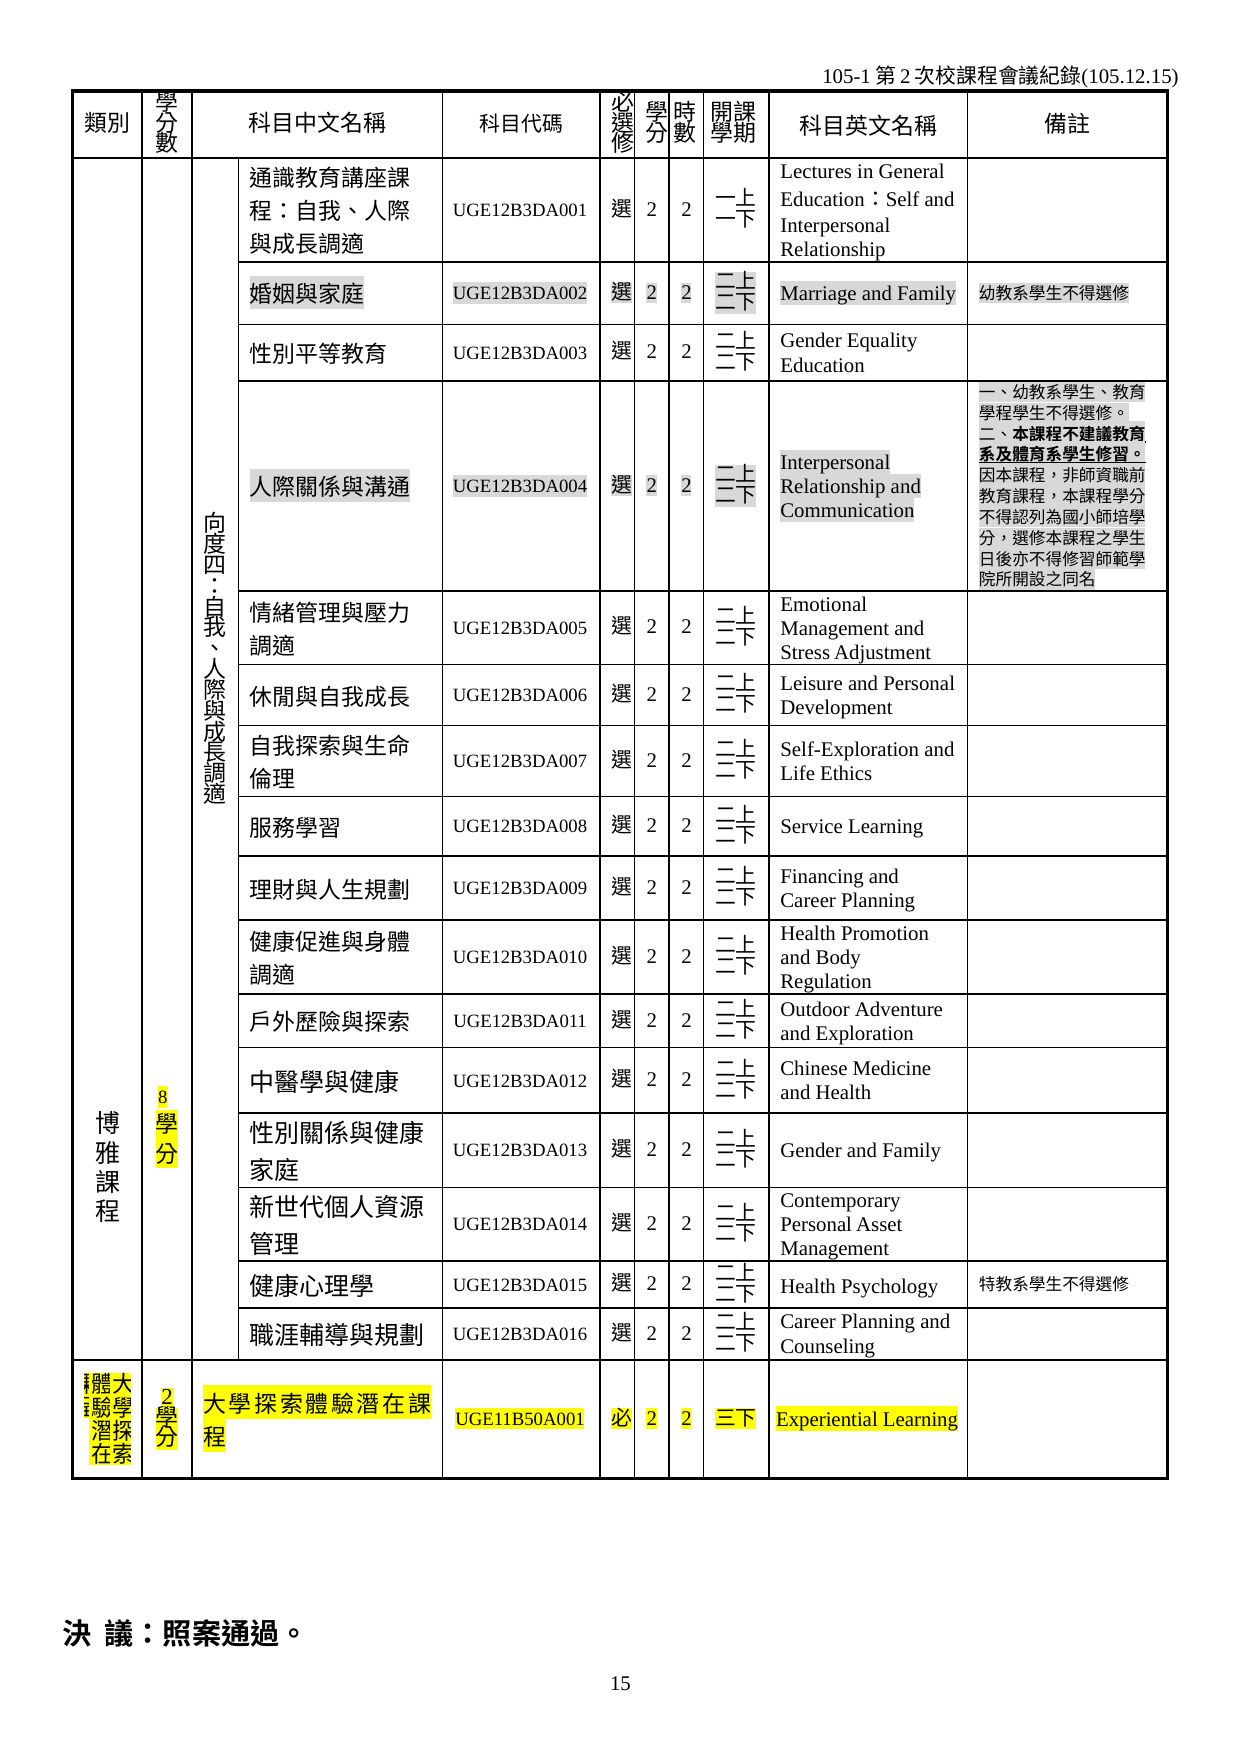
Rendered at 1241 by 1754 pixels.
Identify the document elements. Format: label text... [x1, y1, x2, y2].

table_cell UGE12B3DA005 [443, 592, 599, 664]
table_cell Financing and Career Planning [770, 857, 967, 919]
table_cell UGE12B3DA014 [443, 1188, 599, 1260]
table_cell 2 [670, 665, 703, 725]
table_cell 2 學分 [143, 1361, 191, 1477]
table_cell UGE12B3DA008 [443, 797, 599, 855]
table_cell 選 [601, 921, 634, 993]
table_cell 二上 二下 [704, 382, 768, 590]
table_cell 2 [635, 1114, 668, 1186]
table_cell 2 [635, 797, 668, 855]
table_cell UGE11B50A001 [443, 1361, 599, 1477]
table_cell 2 [635, 1048, 668, 1112]
table_header 時數 [670, 93, 703, 157]
table_cell UGE12B3DA007 [443, 726, 599, 796]
table_cell UGE12B3DA015 [443, 1262, 599, 1307]
text 決 議：照案通過。 [62, 1610, 1178, 1653]
table_cell 2 [635, 592, 668, 664]
table_cell 二上 二下 [704, 1114, 768, 1186]
table_cell Experiential Learning [770, 1361, 967, 1477]
table_cell 二上 二下 [704, 995, 768, 1047]
table_cell 選 [601, 382, 634, 590]
table_cell 選 [601, 1114, 634, 1186]
table_header 科目代碼 [443, 93, 599, 157]
table_cell [968, 325, 1166, 380]
table_cell 理財與人生規劃 [239, 857, 442, 919]
table_cell Outdoor Adventure and Exploration [770, 995, 967, 1047]
table_cell Lectures in General Education：Self and Interpersonal Relationship [770, 159, 967, 261]
table_cell 健康心理學 [239, 1262, 442, 1307]
table_cell UGE12B3DA013 [443, 1114, 599, 1186]
table_cell 2 [635, 726, 668, 796]
table_cell UGE12B3DA003 [443, 325, 599, 380]
table_cell 二上 二下 [704, 325, 768, 380]
table_header 科目英文名稱 [770, 93, 967, 157]
table_cell [968, 159, 1166, 261]
table_cell UGE12B3DA009 [443, 857, 599, 919]
table_cell 自我探索與生命倫理 [239, 726, 442, 796]
table_cell 二上 二下 [704, 921, 768, 993]
table_cell Gender Equality Education [770, 325, 967, 380]
table_cell 一、幼教系學生、教育學程學生不得選修。 二、本課程不建議教育系及體育系學生修習。因本課程，非師資職前教育課程，本課程學分不得認列為國小師培學分，選修本課程之學生日後亦不得修習師範學院所開設之同名 [968, 382, 1166, 590]
table_cell Chinese Medicine and Health [770, 1048, 967, 1112]
table_cell Health Promotion and Body Regulation [770, 921, 967, 993]
table_cell Career Planning and Counseling [770, 1309, 967, 1359]
table_cell 選 [601, 797, 634, 855]
table_cell 情緒管理與壓力調適 [239, 592, 442, 664]
table_cell UGE12B3DA010 [443, 921, 599, 993]
table_cell [968, 1114, 1166, 1186]
table_cell 服務學習 [239, 797, 442, 855]
table_cell 人際關係與溝通 [239, 382, 442, 590]
table_cell 選 [601, 1188, 634, 1260]
table_cell UGE12B3DA004 [443, 382, 599, 590]
table_cell 2 [670, 1309, 703, 1359]
table_cell UGE12B3DA011 [443, 995, 599, 1047]
table_cell 2 [670, 1114, 703, 1186]
table_cell 新世代個人資源管理 [239, 1188, 442, 1260]
table_header 科目中文名稱 [193, 93, 442, 157]
table_cell [968, 1188, 1166, 1260]
table_cell Self-Exploration and Life Ethics [770, 726, 967, 796]
table_cell 一上 一下 [704, 159, 768, 261]
table_cell 2 [670, 1048, 703, 1112]
table_cell [968, 592, 1166, 664]
table_cell 2 [670, 995, 703, 1047]
table_cell 選 [601, 995, 634, 1047]
table_cell 二上 二下 [704, 263, 768, 323]
table_cell 二上 二下 [704, 1188, 768, 1260]
table_cell 2 [670, 921, 703, 993]
table_cell 二上 二下 [704, 665, 768, 725]
table_cell 向度四：自我、人際與成長調適 [193, 159, 238, 1359]
table_cell 選 [601, 857, 634, 919]
table_header 必選修 [601, 93, 634, 157]
table_cell 選 [601, 325, 634, 380]
table_header 學分 [635, 93, 668, 157]
table_cell [968, 857, 1166, 919]
table_cell 2 [635, 857, 668, 919]
table_cell [968, 665, 1166, 725]
table_cell 二上 二下 [704, 1262, 768, 1307]
table_cell 大學探索體驗潛在課程 [193, 1361, 442, 1477]
table_cell 休閒與自我成長 [239, 665, 442, 725]
table_cell 2 [635, 325, 668, 380]
table_cell [968, 1048, 1166, 1112]
table_cell 二上 二下 [704, 726, 768, 796]
table_cell 2 [670, 382, 703, 590]
table_cell [968, 1361, 1166, 1477]
table_cell 2 [635, 1262, 668, 1307]
table_cell 選 [601, 1309, 634, 1359]
table_cell Leisure and Personal Development [770, 665, 967, 725]
table_cell 二上 二下 [704, 592, 768, 664]
table_cell 2 [670, 325, 703, 380]
table_cell 2 [635, 1188, 668, 1260]
table_cell [968, 995, 1166, 1047]
table_cell 戶外歷險與探索 [239, 995, 442, 1047]
table_cell 性別平等教育 [239, 325, 442, 380]
table_cell Interpersonal Relationship and Communication [770, 382, 967, 590]
table_cell 2 [635, 1361, 668, 1477]
table_cell Marriage and Family [770, 263, 967, 323]
table_header 學分數 [143, 93, 191, 157]
table_cell 幼教系學生不得選修 [968, 263, 1166, 323]
table_cell UGE12B3DA001 [443, 159, 599, 261]
table_cell Gender and Family [770, 1114, 967, 1186]
table_header 類別 [74, 93, 141, 157]
table_cell 大學探索體驗潛在課程 [74, 1361, 141, 1477]
table_cell 2 [670, 726, 703, 796]
table_cell 2 [635, 382, 668, 590]
table_cell Emotional Management and Stress Adjustment [770, 592, 967, 664]
table_cell 特教系學生不得選修 [968, 1262, 1166, 1307]
table_cell 選 [601, 665, 634, 725]
table_cell 二上 二下 [704, 1048, 768, 1112]
table_cell 選 [601, 159, 634, 261]
table_cell 2 [670, 1262, 703, 1307]
table_cell 2 [635, 921, 668, 993]
table_cell 健康促進與身體調適 [239, 921, 442, 993]
table_cell 2 [635, 665, 668, 725]
table_cell 選 [601, 1048, 634, 1112]
table_cell 婚姻與家庭 [239, 263, 442, 323]
table_cell 2 [670, 1188, 703, 1260]
table_cell 選 [601, 726, 634, 796]
table_cell [968, 1309, 1166, 1359]
table_cell UGE12B3DA006 [443, 665, 599, 725]
table_cell UGE12B3DA016 [443, 1309, 599, 1359]
table_cell 2 [670, 592, 703, 664]
table_cell UGE12B3DA002 [443, 263, 599, 323]
table_cell 2 [635, 995, 668, 1047]
table_cell 選 [601, 592, 634, 664]
table_cell 二上 二下 [704, 1309, 768, 1359]
table_cell 二上 二下 [704, 797, 768, 855]
table_cell 性別關係與健康家庭 [239, 1114, 442, 1186]
table_cell Service Learning [770, 797, 967, 855]
table_cell 2 [635, 159, 668, 261]
table_cell 選 [601, 1262, 634, 1307]
table_cell 2 [670, 1361, 703, 1477]
table_cell 2 [670, 797, 703, 855]
table_cell Contemporary Personal Asset Management [770, 1188, 967, 1260]
table_cell 通識教育講座課程：自我、人際與成長調適 [239, 159, 442, 261]
table_cell 中醫學與健康 [239, 1048, 442, 1112]
table_header 開課學期 [704, 93, 768, 157]
table_cell 2 [670, 857, 703, 919]
table_cell 2 [635, 1309, 668, 1359]
table_cell [968, 921, 1166, 993]
table_cell 2 [670, 159, 703, 261]
table_cell 2 [635, 263, 668, 323]
table_cell 三下 [704, 1361, 768, 1477]
table_cell UGE12B3DA012 [443, 1048, 599, 1112]
table_cell [968, 797, 1166, 855]
table_cell 2 [670, 263, 703, 323]
table_cell 二上 二下 [704, 857, 768, 919]
table_cell Health Psychology [770, 1262, 967, 1307]
table_cell 選 [601, 263, 634, 323]
table_header 備註 [968, 93, 1166, 157]
table_cell [968, 726, 1166, 796]
table_cell 職涯輔導與規劃 [239, 1309, 442, 1359]
table_cell 必 [601, 1361, 634, 1477]
